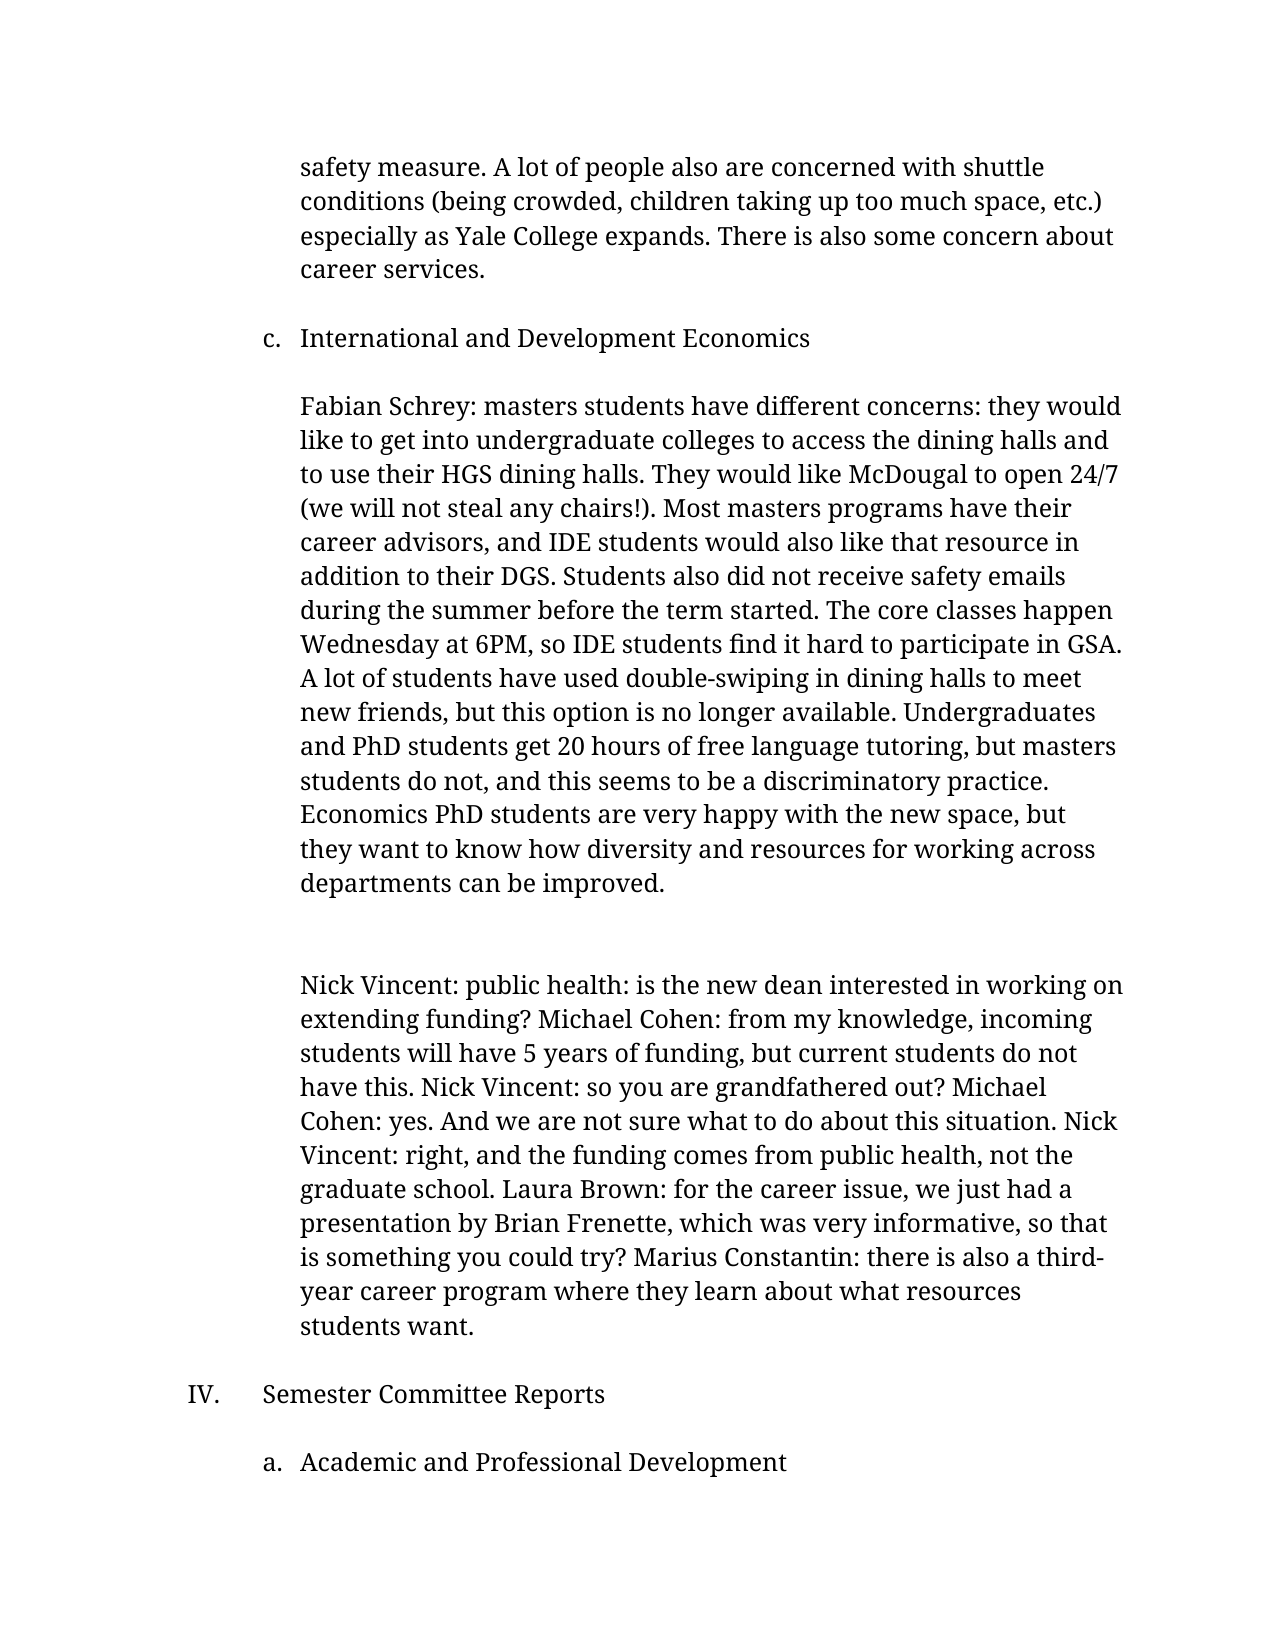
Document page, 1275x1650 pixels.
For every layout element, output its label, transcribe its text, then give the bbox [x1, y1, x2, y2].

list Semester Committee Reports [187, 1376, 1125, 1410]
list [300, 150, 1125, 286]
list Fabian Schrey: masters students have different concerns: they would like to get into undergraduate colleges to access the dining halls and to use their HGS dining halls. They would like McDougal to open 24/7 (we will not steal any chairs!). Most masters programs have their career advisors, and IDE students would also like that resource in addition to their DGS. Students also did not receive safety emails during the summer before the term started. The core classes happen Wednesday at 6PM, so IDE students find it hard to participate in GSA. A lot of students have used double-swiping in dining halls to meet new friends, but this option is no longer available. Undergraduates and PhD students get 20 hours of free language tutoring, but masters students do not, and this seems to be a discriminatory practice. Economics PhD students are very happy with the new space, but they want to know how diversity and resources for working across departments can be improved. [300, 388, 1125, 899]
list Academic and Professional Development [262, 1444, 1125, 1478]
list Nick Vincent: public health: is the new dean interested in working on extending funding? Michael Cohen: from my knowledge, incoming students will have 5 years of funding, but current students do not have this. Nick Vincent: so you are grandfathered out? Michael Cohen: yes. And we are not sure what to do about this situation. Nick Vincent: right, and the funding comes from public health, not the graduate school. Laura Brown: for the career issue, we just had a presentation by Brian Frenette, which was very informative, so that is something you could try? Marius Constantin: there is also a third-year career program where they learn about what resources students want. [300, 967, 1125, 1342]
list International and Development Economics [262, 320, 1125, 354]
